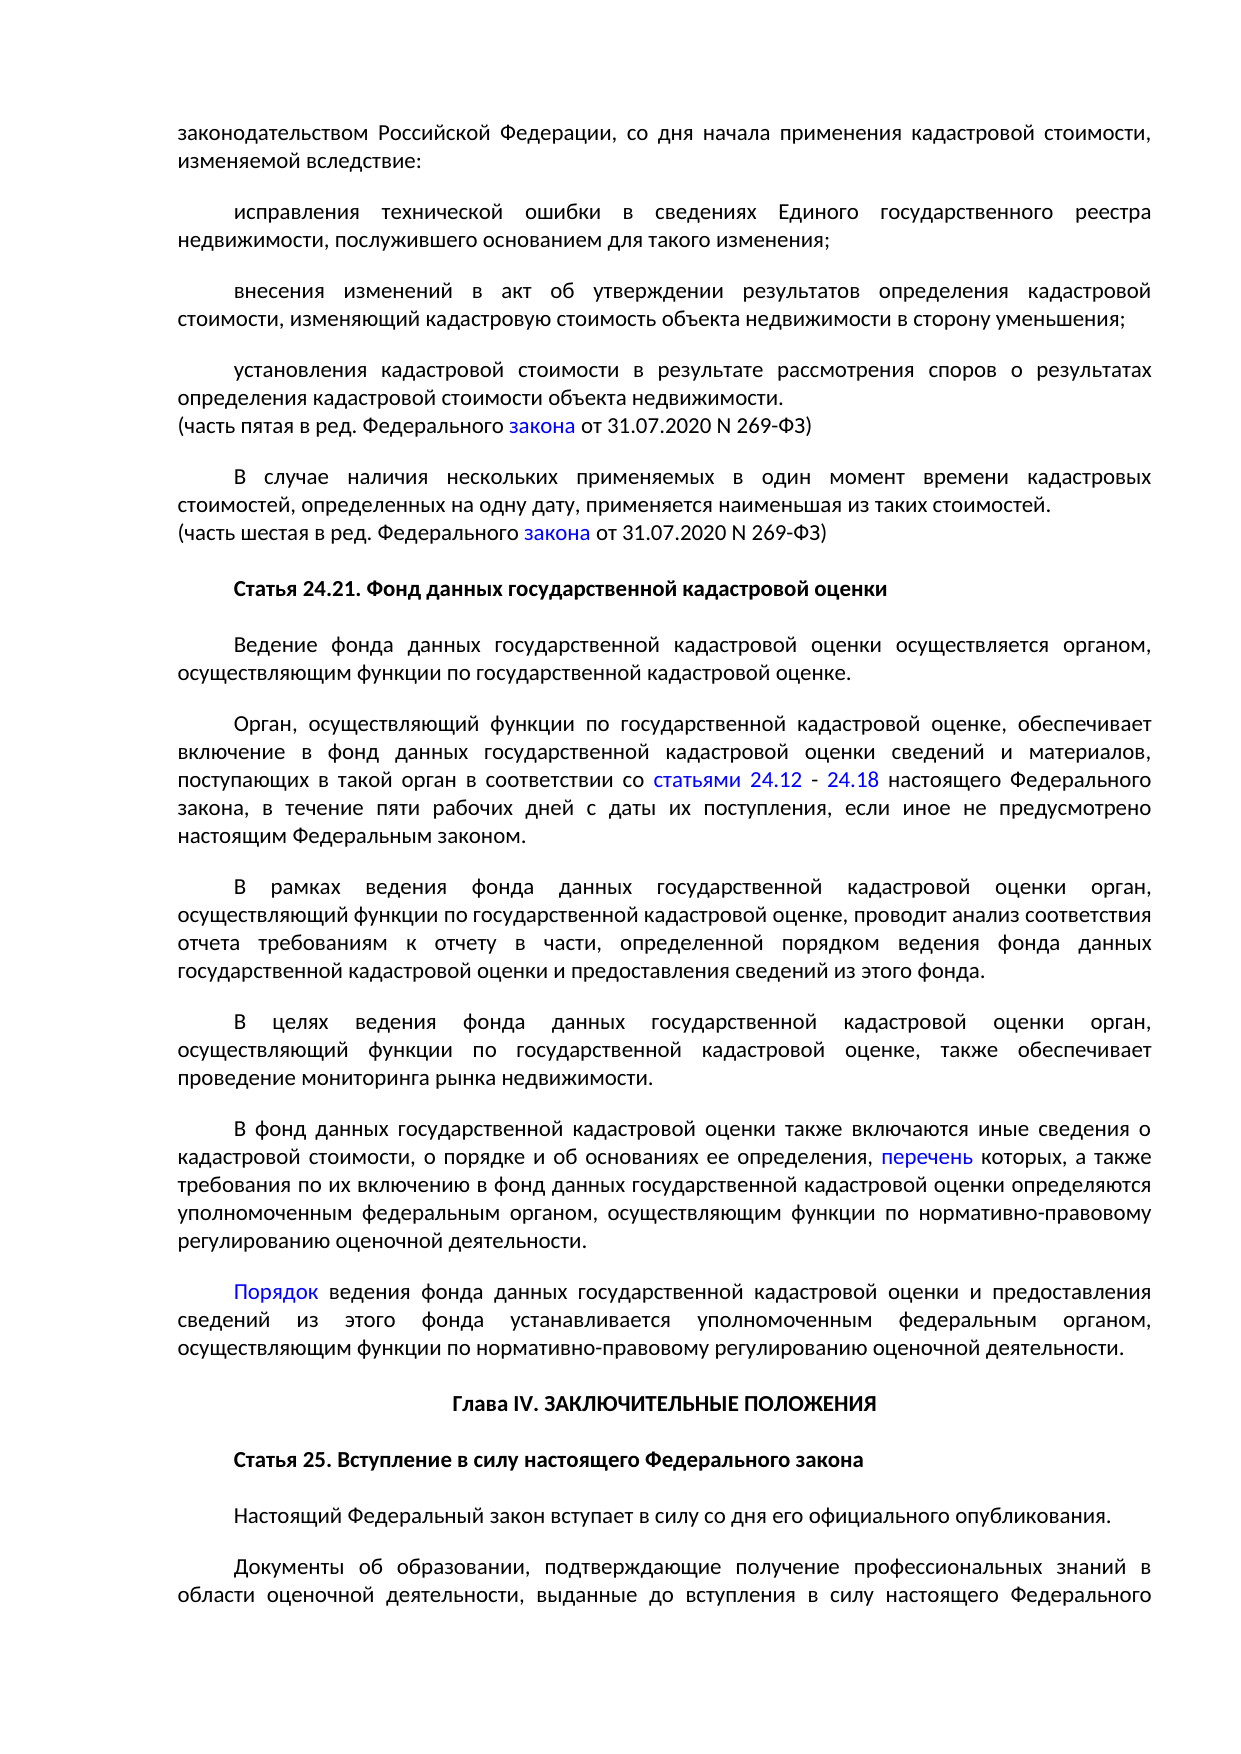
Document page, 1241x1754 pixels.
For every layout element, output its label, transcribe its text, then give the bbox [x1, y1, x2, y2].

text Порядок ведения фонда данных государственной кадастровой оценки и предоставления сведений из этого фонда устанавливается уполномоченным федеральным органом, осуществляющим функции по нормативно-правовому регулированию оценочной деятельности. [177, 1277, 1152, 1361]
text исправления технической ошибки в сведениях Единого государственного реестра недвижимости, послужившего основанием для такого изменения; [177, 197, 1152, 253]
text Орган, осуществляющий функции по государственной кадастровой оценке, обеспечивает включение в фонд данных государственной кадастровой оценки сведений и материалов, поступающих в такой орган в соответствии со статьями 24.12 - 24.18 настоящего Федерального закона, в течение пяти рабочих дней с даты их поступления, если иное не предусмотрено настоящим Федеральным законом. [177, 709, 1152, 849]
title Статья 24.21. Фонд данных государственной кадастровой оценки [177, 574, 1152, 602]
text внесения изменений в акт об утверждении результатов определения кадастровой стоимости, изменяющий кадастровую стоимость объекта недвижимости в сторону уменьшения; [177, 276, 1152, 332]
text В фонд данных государственной кадастровой оценки также включаются иные сведения о кадастровой стоимости, о порядке и об основаниях ее определения, перечень которых, а также требования по их включению в фонд данных государственной кадастровой оценки определяются уполномоченным федеральным органом, осуществляющим функции по нормативно-правовому регулированию оценочной деятельности. [177, 1114, 1152, 1254]
text В рамках ведения фонда данных государственной кадастровой оценки орган, осуществляющий функции по государственной кадастровой оценке, проводит анализ соответствия отчета требованиям к отчету в части, определенной порядком ведения фонда данных государственной кадастровой оценки и предоставления сведений из этого фонда. [177, 872, 1152, 984]
text установления кадастровой стоимости в результате рассмотрения споров о результатах определения кадастровой стоимости объекта недвижимости. [177, 355, 1152, 411]
title Глава IV. ЗАКЛЮЧИТЕЛЬНЫЕ ПОЛОЖЕНИЯ [177, 1389, 1152, 1417]
text (часть шестая в ред. Федерального закона от 31.07.2020 N 269-ФЗ) [177, 518, 1152, 546]
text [177, 118, 1152, 174]
text Настоящий Федеральный закон вступает в силу со дня его официального опубликования. [177, 1501, 1152, 1529]
text Ведение фонда данных государственной кадастровой оценки осуществляется органом, осуществляющим функции по государственной кадастровой оценке. [177, 630, 1152, 686]
title Статья 25. Вступление в силу настоящего Федерального закона [177, 1445, 1152, 1473]
text В случае наличия нескольких применяемых в один момент времени кадастровых стоимостей, определенных на одну дату, применяется наименьшая из таких стоимостей. [177, 462, 1152, 518]
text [177, 1552, 1152, 1608]
text В целях ведения фонда данных государственной кадастровой оценки орган, осуществляющий функции по государственной кадастровой оценке, также обеспечивает проведение мониторинга рынка недвижимости. [177, 1007, 1152, 1091]
text (часть пятая в ред. Федерального закона от 31.07.2020 N 269-ФЗ) [177, 411, 1152, 439]
